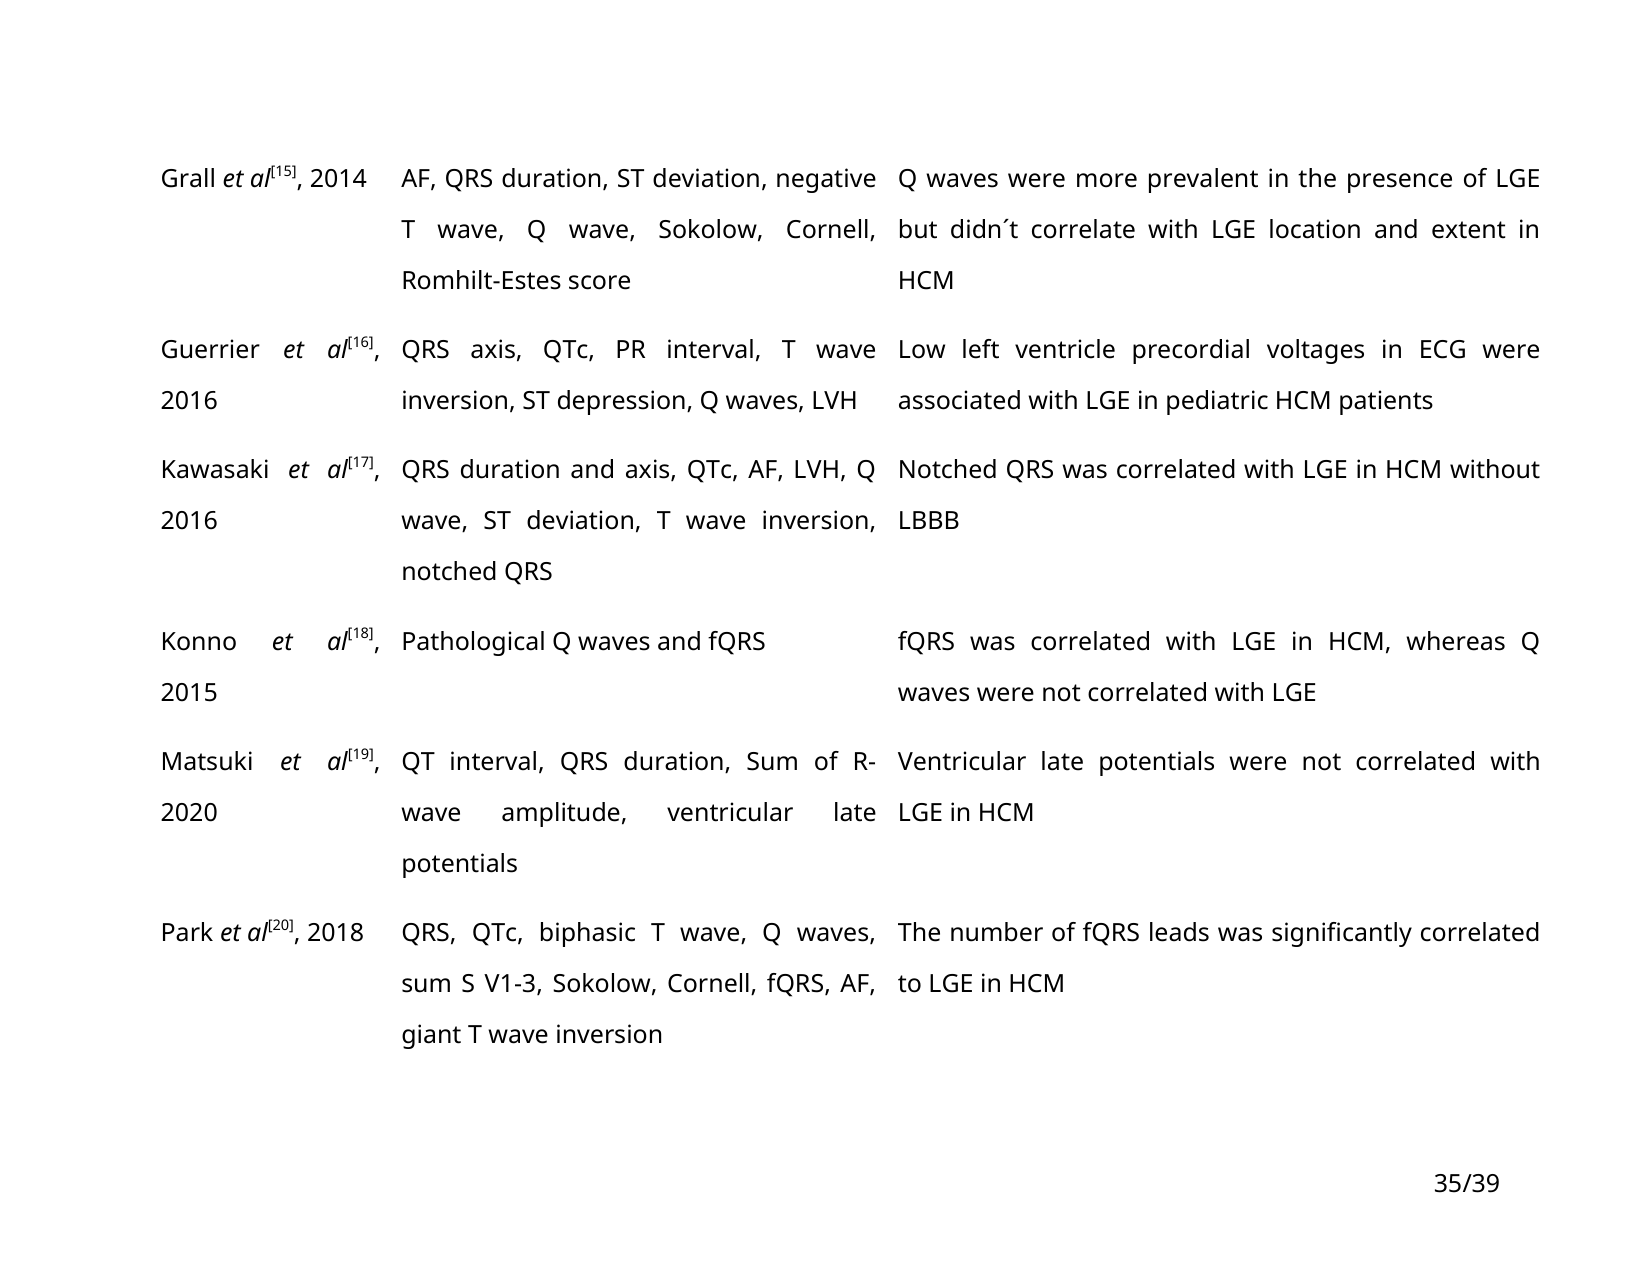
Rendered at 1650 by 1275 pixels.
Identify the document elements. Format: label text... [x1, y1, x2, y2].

table_cell Park et al[20], 2018 [150, 904, 391, 1075]
table_cell fQRS was correlated with LGE in HCM, whereas Q waves were not correlated with LGE [887, 613, 1552, 733]
table_cell Low left ventricle precordial voltages in ECG were associated with LGE in pediatric HCM patients [887, 321, 1552, 441]
table_cell The number of fQRS leads was significantly correlated to LGE in HCM [887, 904, 1552, 1075]
table_cell Q waves were more prevalent in the presence of LGE but didn´t correlate with LGE location and extent in HCM [887, 150, 1552, 321]
table_cell Guerrier et al[16], 2016 [150, 321, 391, 441]
table_cell Matsuki et al[19], 2020 [150, 733, 391, 904]
table_cell QRS axis, QTc, PR interval, T wave inversion, ST depression, Q waves, LVH [391, 321, 887, 441]
table_cell QT interval, QRS duration, Sum of R-wave amplitude, ventricular late potentials [391, 733, 887, 904]
table_cell QRS duration and axis, QTc, AF, LVH, Q wave, ST deviation, T wave inversion, notched QRS [391, 441, 887, 613]
table_cell Pathological Q waves and fQRS [391, 613, 887, 733]
table_cell QRS, QTc, biphasic T wave, Q waves, sum S V1-3, Sokolow, Cornell, fQRS, AF, giant T wave inversion [391, 904, 887, 1075]
table_cell Konno et al[18], 2015 [150, 613, 391, 733]
table_cell Grall et al[15], 2014 [150, 150, 391, 321]
table_cell AF, QRS duration, ST deviation, negative T wave, Q wave, Sokolow, Cornell, Romhilt-Estes score [391, 150, 887, 321]
table_cell Ventricular late potentials were not correlated with LGE in HCM [887, 733, 1552, 904]
table_cell Notched QRS was correlated with LGE in HCM without LBBB [887, 441, 1552, 613]
table_cell Kawasaki et al[17], 2016 [150, 441, 391, 613]
